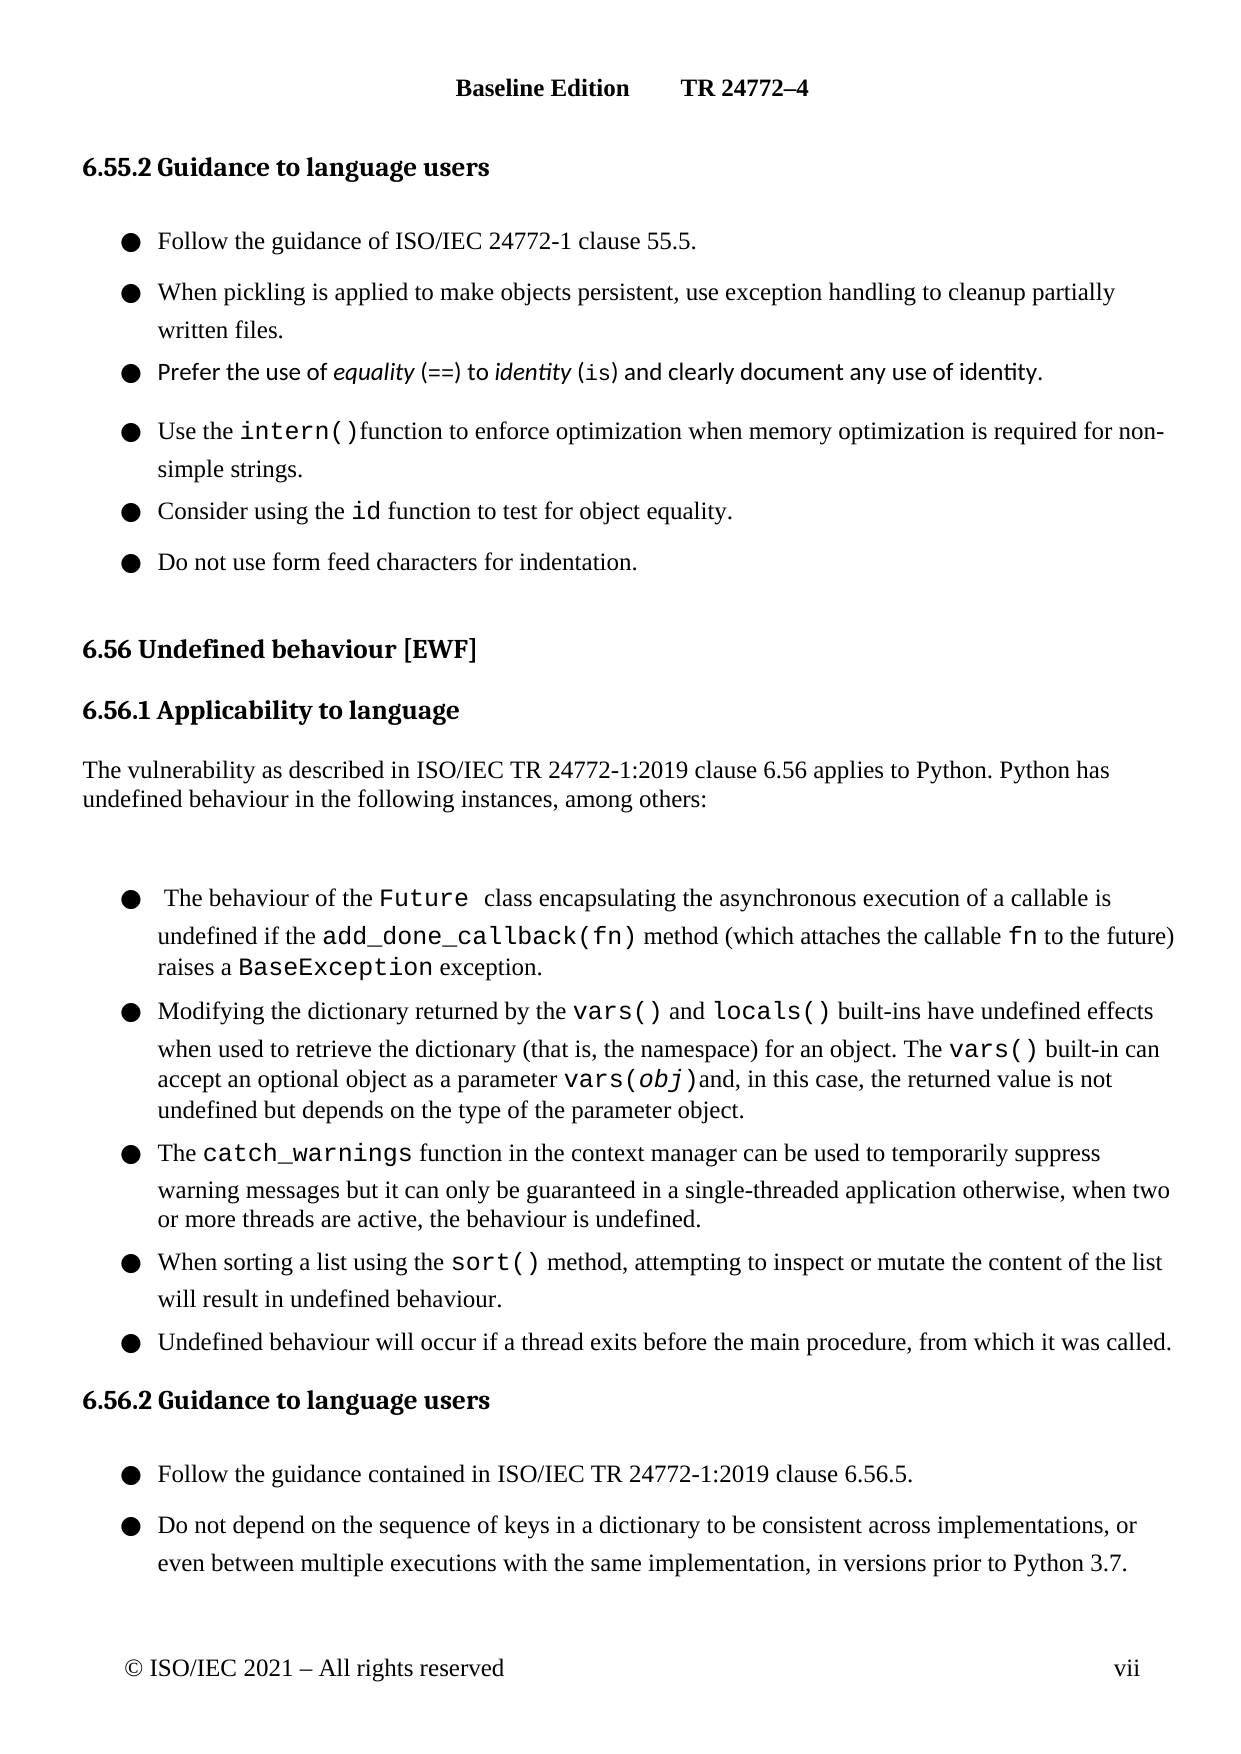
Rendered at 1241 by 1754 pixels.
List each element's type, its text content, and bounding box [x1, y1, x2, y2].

list Do not use form feed characters for indentation. [120, 534, 1182, 585]
text The vulnerability as described in ISO/IEC TR 24772-1:2019 clause 6.56 applies to Python. Python has undefined behaviour in the following instances, among others: [82, 755, 1182, 813]
list Undefined behaviour will occur if a thread exits before the main procedure, from which it was called. [120, 1313, 1182, 1364]
subtitle 6.56.2 Guidance to language users [82, 1385, 1182, 1416]
list When pickling is applied to make objects persistent, use exception handling to cleanup partially written files. [120, 264, 1182, 344]
subtitle 6.55.2 Guidance to language users [82, 152, 1182, 183]
list Prefer the use of equality (==) to identity (is) and clearly document any use of identity. [120, 344, 1182, 395]
list Follow the guidance of ISO/IEC 24772-1 clause 55.5. [120, 212, 1182, 264]
list The catch_warnings function in the context manager can be used to temporarily suppress warning messages but it can only be guaranteed in a single-threaded application otherwise, when two or more threads are active, the behaviour is undefined. [120, 1124, 1182, 1233]
list Use the intern()function to enforce optimization when memory optimization is required for non-simple strings. [120, 402, 1182, 482]
list The behaviour of the Future class encapsulating the asynchronous execution of a callable is undefined if the add_done_callback(fn) method (which attaches the callable fn to the future) raises a BaseException exception. [120, 869, 1182, 982]
list Modifying the dictionary returned by the vars() and locals() built-ins have undefined effects when used to retrieve the dictionary (that is, the namespace) for an object. The vars() built-in can accept an optional object as a parameter vars(obj)and, in this case, the returned value is not undefined but depends on the type of the parameter object. [120, 982, 1182, 1124]
list Consider using the id function to test for object equality. [120, 482, 1182, 534]
list Follow the guidance contained in ISO/IEC TR 24772-1:2019 clause 6.56.5. [120, 1445, 1182, 1496]
subtitle 6.56 Undefined behaviour [EWF] [82, 634, 1182, 666]
list Do not depend on the sequence of keys in a dictionary to be consistent across implementations, or even between multiple executions with the same implementation, in versions prior to Python 3.7. [120, 1496, 1182, 1576]
subtitle 6.56.1 Applicability to language [82, 695, 1182, 726]
list When sorting a list using the sort() method, attempting to inspect or mutate the content of the list will result in undefined behaviour. [120, 1233, 1182, 1313]
